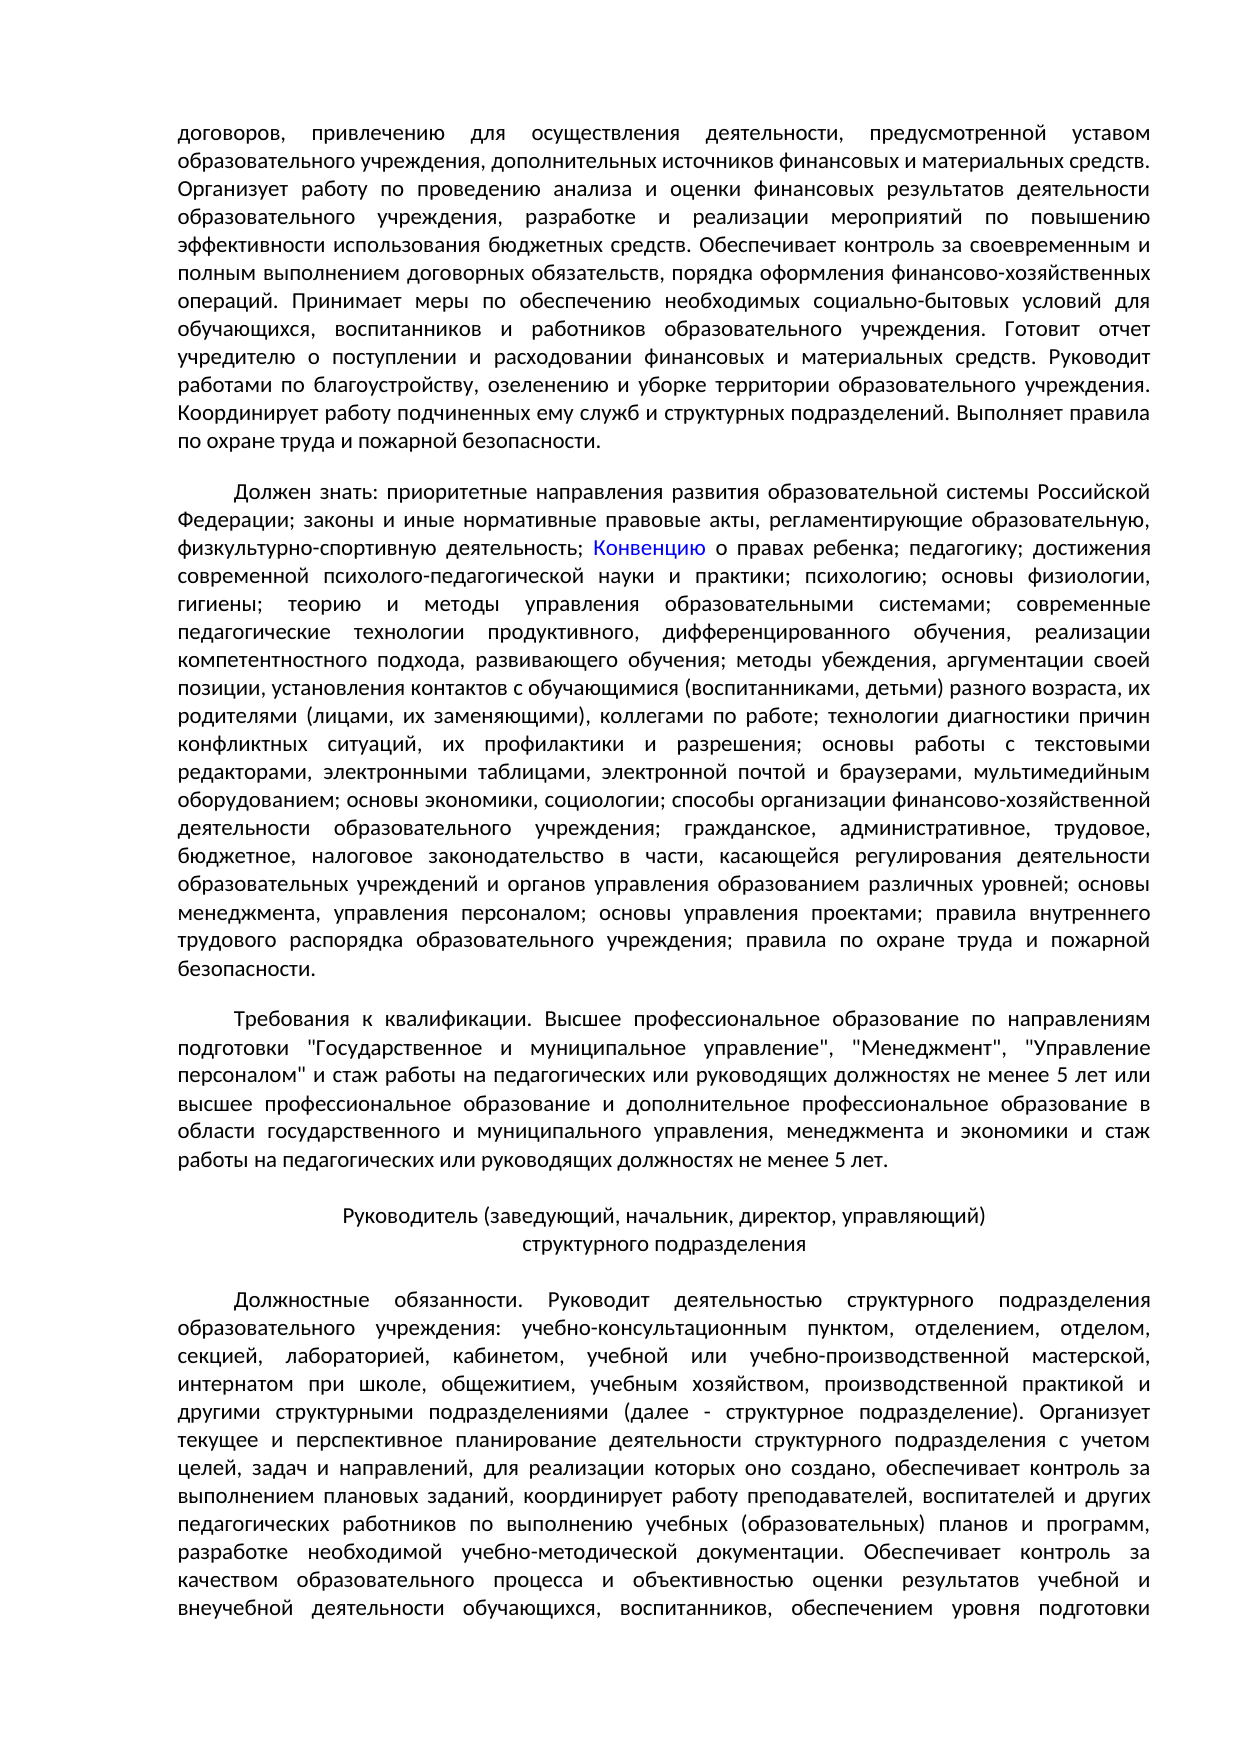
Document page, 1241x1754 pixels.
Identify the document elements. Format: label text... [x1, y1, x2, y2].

text Требования к квалификации. Высшее профессиональное образование по направлениям подготовки "Государственное и муниципальное управление", "Менеджмент", "Управление персоналом" и стаж работы на педагогических или руководящих должностях не менее 5 лет или высшее профессиональное образование и дополнительное профессиональное образование в области государственного и муниципального управления, менеджмента и экономики и стаж работы на педагогических или руководящих должностях не менее 5 лет. [177, 1004, 1152, 1173]
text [177, 118, 1152, 454]
text Руководитель (заведующий, начальник, директор, управляющий) [177, 1201, 1152, 1229]
text структурного подразделения [177, 1229, 1152, 1257]
text Должен знать: приоритетные направления развития образовательной системы Российской Федерации; законы и иные нормативные правовые акты, регламентирующие образовательную, физкультурно-спортивную деятельность; Конвенцию о правах ребенка; педагогику; достижения современной психолого-педагогической науки и практики; психологию; основы физиологии, гигиены; теорию и методы управления образовательными системами; современные педагогические технологии продуктивного, дифференцированного обучения, реализации компетентностного подхода, развивающего обучения; методы убеждения, аргументации своей позиции, установления контактов с обучающимися (воспитанниками, детьми) разного возраста, их родителями (лицами, их заменяющими), коллегами по работе; технологии диагностики причин конфликтных ситуаций, их профилактики и разрешения; основы работы с текстовыми редакторами, электронными таблицами, электронной почтой и браузерами, мультимедийным оборудованием; основы экономики, социологии; способы организации финансово-хозяйственной деятельности образовательного учреждения; гражданское, административное, трудовое, бюджетное, налоговое законодательство в части, касающейся регулирования деятельности образовательных учреждений и органов управления образованием различных уровней; основы менеджмента, управления персоналом; основы управления проектами; правила внутреннего трудового распорядка образовательного учреждения; правила по охране труда и пожарной безопасности. [177, 477, 1152, 982]
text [177, 1285, 1152, 1621]
